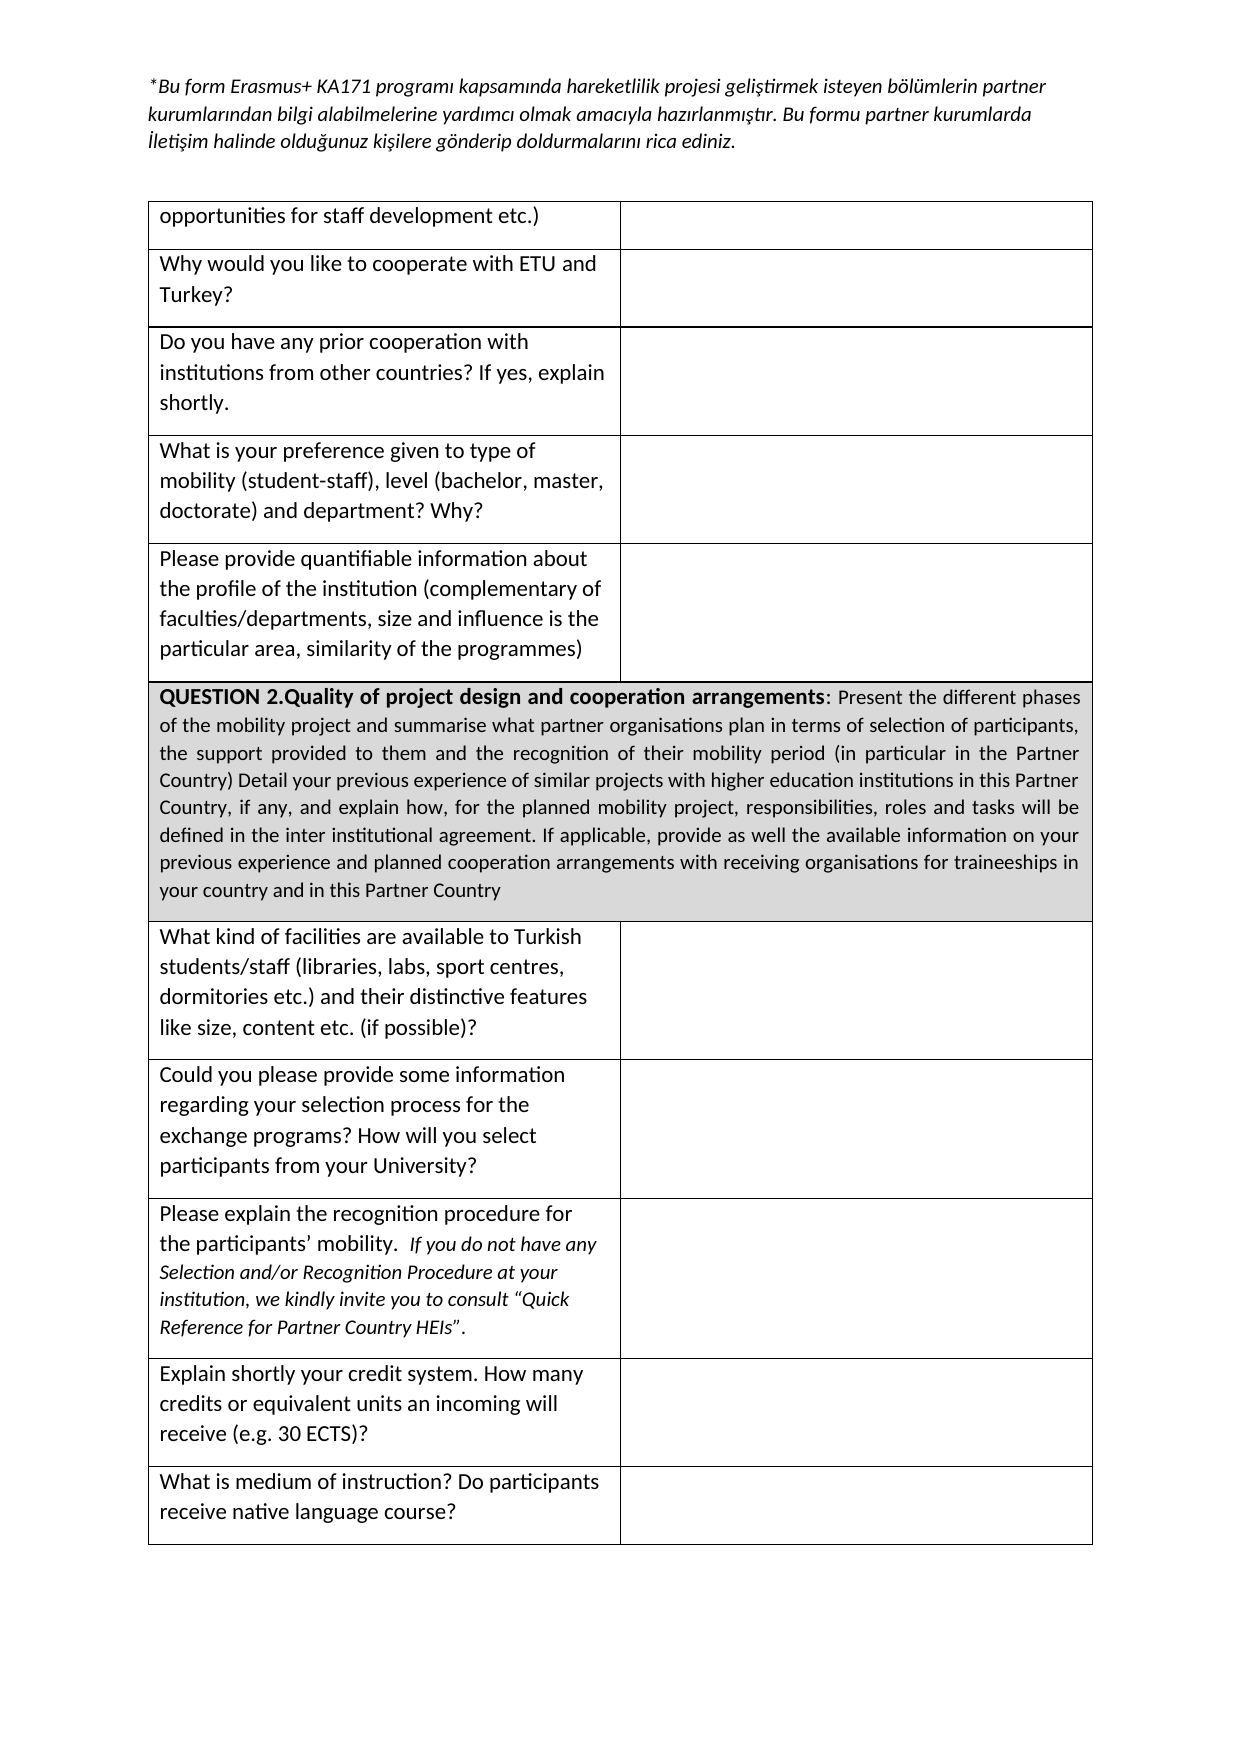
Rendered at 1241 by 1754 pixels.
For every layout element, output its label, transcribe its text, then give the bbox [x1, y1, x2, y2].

table_cell [621, 1467, 1092, 1544]
table_cell Please provide quantifiable information about the profile of the institution (complementary of faculties/departments, size and influence is the particular area, similarity of the programmes) [149, 544, 620, 681]
table_cell Why would you like to cooperate with ETU and Turkey? [149, 250, 620, 326]
table_cell [621, 1199, 1092, 1358]
table_cell [621, 1060, 1092, 1198]
table_cell Could you please provide some information regarding your selection process for the exchange programs? How will you select participants from your University? [149, 1060, 620, 1198]
table_cell [621, 328, 1092, 435]
table_cell [621, 436, 1092, 543]
table_cell [621, 922, 1092, 1059]
table_cell [621, 544, 1092, 681]
table_cell [621, 1359, 1092, 1466]
table_cell What is medium of instruction? Do participants receive native language course? [149, 1467, 620, 1544]
table_cell What kind of facilities are available to Turkish students/staff (libraries, labs, sport centres, dormitories etc.) and their distinctive features like size, content etc. (if possible)? [149, 922, 620, 1059]
table_cell [621, 202, 1092, 248]
table_cell Do you have any prior cooperation with institutions from other countries? If yes, explain shortly. [149, 328, 620, 435]
table_cell [621, 250, 1092, 326]
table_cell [149, 202, 620, 248]
table_cell What is your preference given to type of mobility (student-staff), level (bachelor, master, doctorate) and department? Why? [149, 436, 620, 543]
table_cell Explain shortly your credit system. How many credits or equivalent units an incoming will receive (e.g. 30 ECTS)? [149, 1359, 620, 1466]
table_cell Please explain the recognition procedure for the participants’ mobility. If you do not have any Selection and/or Recognition Procedure at your institution, we kindly invite you to consult “Quick Reference for Partner Country HEIs”. [149, 1199, 620, 1358]
table_cell QUESTION 2.Quality of project design and cooperation arrangements: Present the different phases of the mobility project and summarise what partner organisations plan in terms of selection of participants, the support provided to them and the recognition of their mobility period (in particular in the Partner Country) Detail your previous experience of similar projects with higher education institutions in this Partner Country, if any, and explain how, for the planned mobility project, responsibilities, roles and tasks will be defined in the inter institutional agreement. If applicable, provide as well the available information on your previous experience and planned cooperation arrangements with receiving organisations for traineeships in your country and in this Partner Country [149, 683, 1092, 921]
